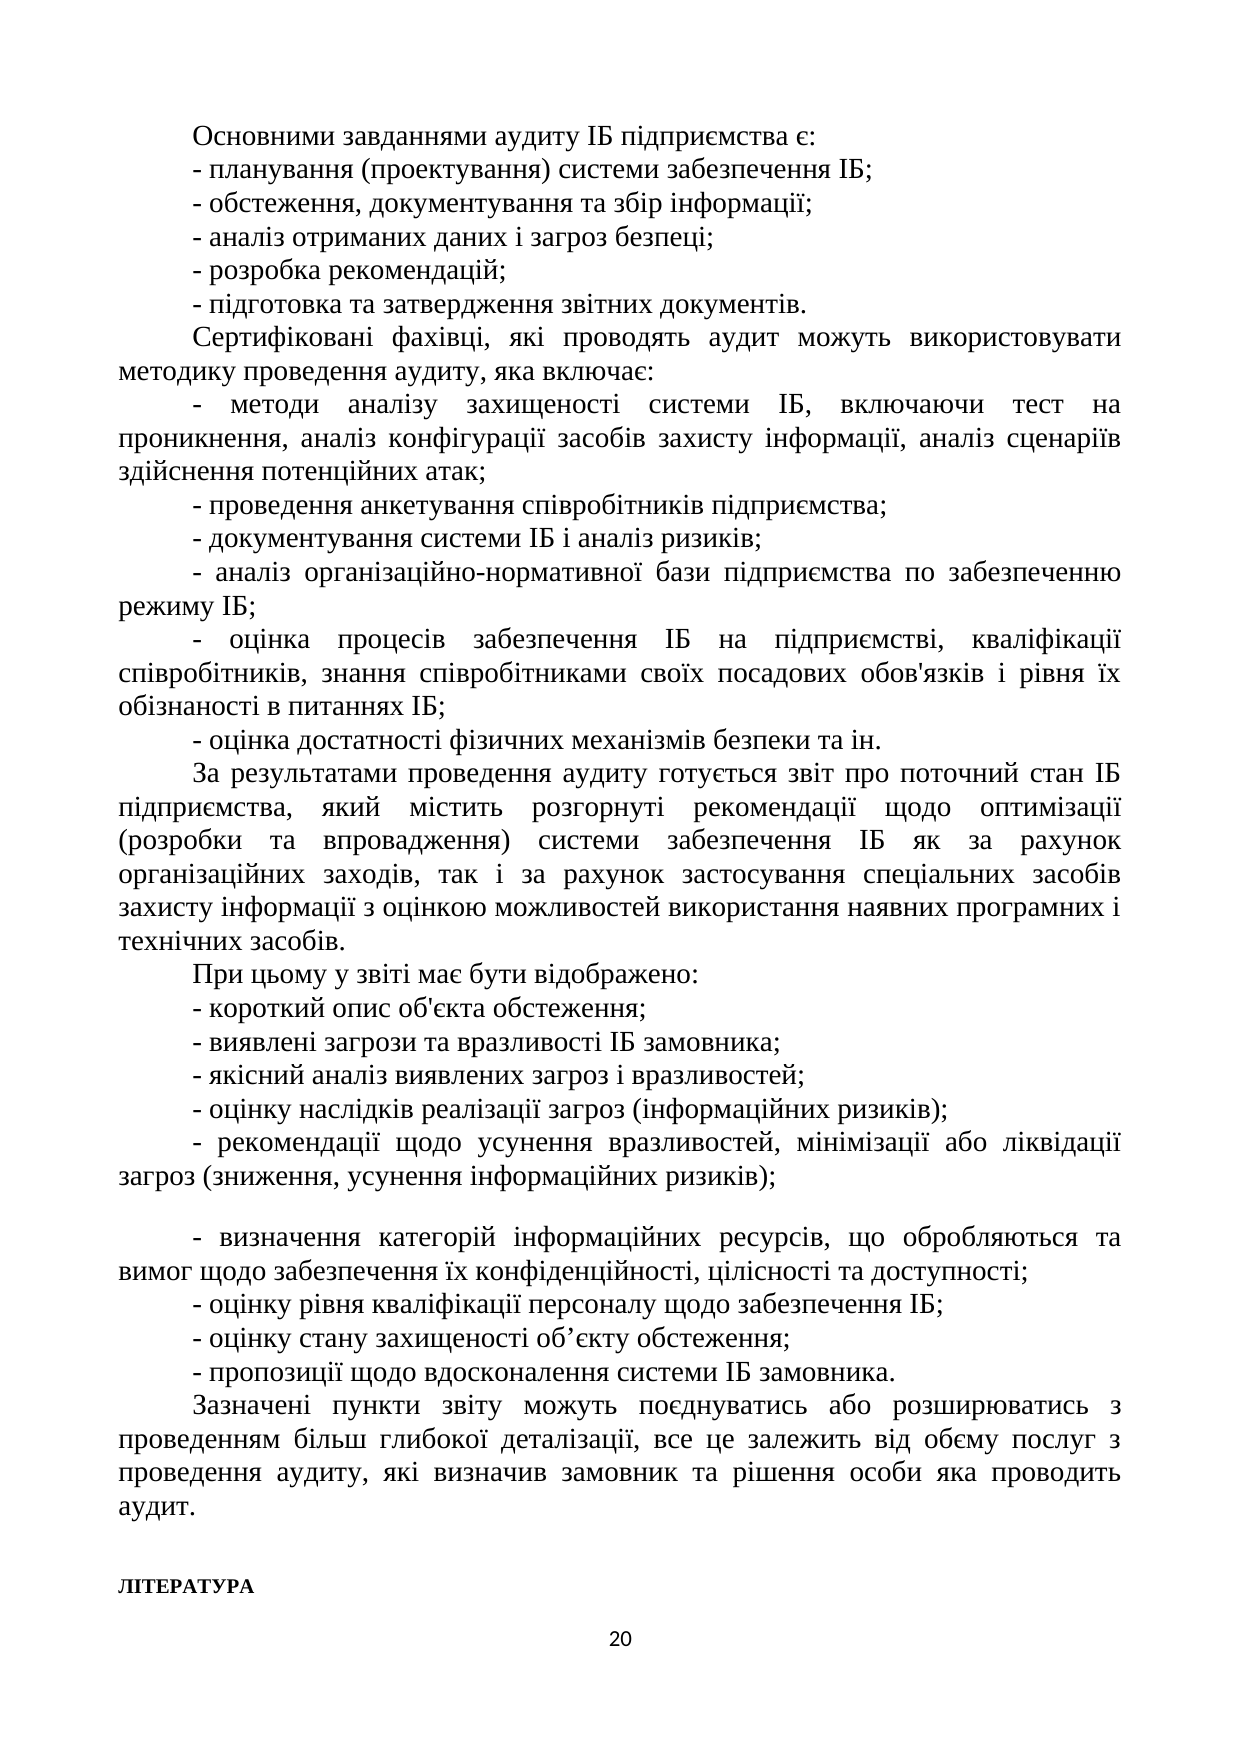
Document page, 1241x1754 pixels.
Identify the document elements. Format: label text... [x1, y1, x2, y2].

text - розробка рекомендацій; [118, 252, 1122, 286]
text Зазначені пункти звіту можуть поєднуватись або розширюватись з проведенням більш глибокої деталізації, все це залежить від обєму послуг з проведення аудиту, які визначив замовник та рішення особи яка проводить аудит. [118, 1387, 1122, 1521]
text - аналіз отриманих даних і загроз безпеці; [118, 219, 1122, 252]
text - пропозиції щодо вдосконалення системи ІБ замовника. [118, 1354, 1122, 1387]
text За результатами проведення аудиту готується звіт про поточний стан ІБ підприємства, який містить розгорнуті рекомендації щодо оптимізації (розробки та впровадження) системи забезпечення ІБ як за рахунок організаційних заходів, так і за рахунок застосування спеціальних засобів захисту інформації з оцінкою можливостей використання наявних програмних і технічних засобів. [118, 755, 1122, 957]
text Сертифіковані фахівці, які проводять аудит можуть використовувати методику проведення аудиту, яка включає: [118, 319, 1122, 386]
text - проведення анкетування співробітників підприємства; [118, 487, 1122, 521]
text - виявлені загрози та вразливості ІБ замовника; [118, 1024, 1122, 1057]
text ЛІТЕРАТУРА [118, 1573, 1122, 1598]
text - рекомендації щодо усунення вразливостей, мінімізації або ліквідації загроз (зниження, усунення інформаційних ризиків); [118, 1124, 1122, 1191]
text При цьому у звіті має бути відображено: [118, 957, 1122, 990]
text - оцінка процесів забезпечення ІБ на підприємстві, кваліфікації співробітників, знання співробітниками своїх посадових обов'язків і рівня їх обізнаності в питаннях ІБ; [118, 621, 1122, 722]
text - обстеження, документування та збір інформації; [118, 185, 1122, 219]
text - якісний аналіз виявлених загроз і вразливостей; [118, 1057, 1122, 1091]
text - оцінку наслідків реалізації загроз (інформаційних ризиків); [118, 1091, 1122, 1124]
text - визначення категорій інформаційних ресурсів, що обробляються та вимог щодо забезпечення їх конфіденційності, цілісності та доступності; [118, 1219, 1122, 1287]
text - оцінку стану захищеності об’єкту обстеження; [118, 1320, 1122, 1354]
text - підготовка та затвердження звітних документів. [118, 286, 1122, 319]
text - документування системи ІБ і аналіз ризиків; [118, 521, 1122, 554]
text - аналіз організаційно-нормативної бази підприємства по забезпеченню режиму ІБ; [118, 554, 1122, 621]
text Основними завданнями аудиту ІБ підприємства є: [118, 118, 1122, 152]
text - оцінку рівня кваліфікації персоналу щодо забезпечення ІБ; [118, 1287, 1122, 1320]
text - короткий опис об'єкта обстеження; [118, 990, 1122, 1024]
text - планування (проектування) системи забезпечення ІБ; [118, 152, 1122, 185]
text - оцінка достатності фізичних механізмів безпеки та ін. [118, 722, 1122, 755]
text - методи аналізу захищеності системи ІБ, включаючи тест на проникнення, аналіз конфігурації засобів захисту інформації, аналіз сценаріїв здійснення потенційних атак; [118, 386, 1122, 487]
